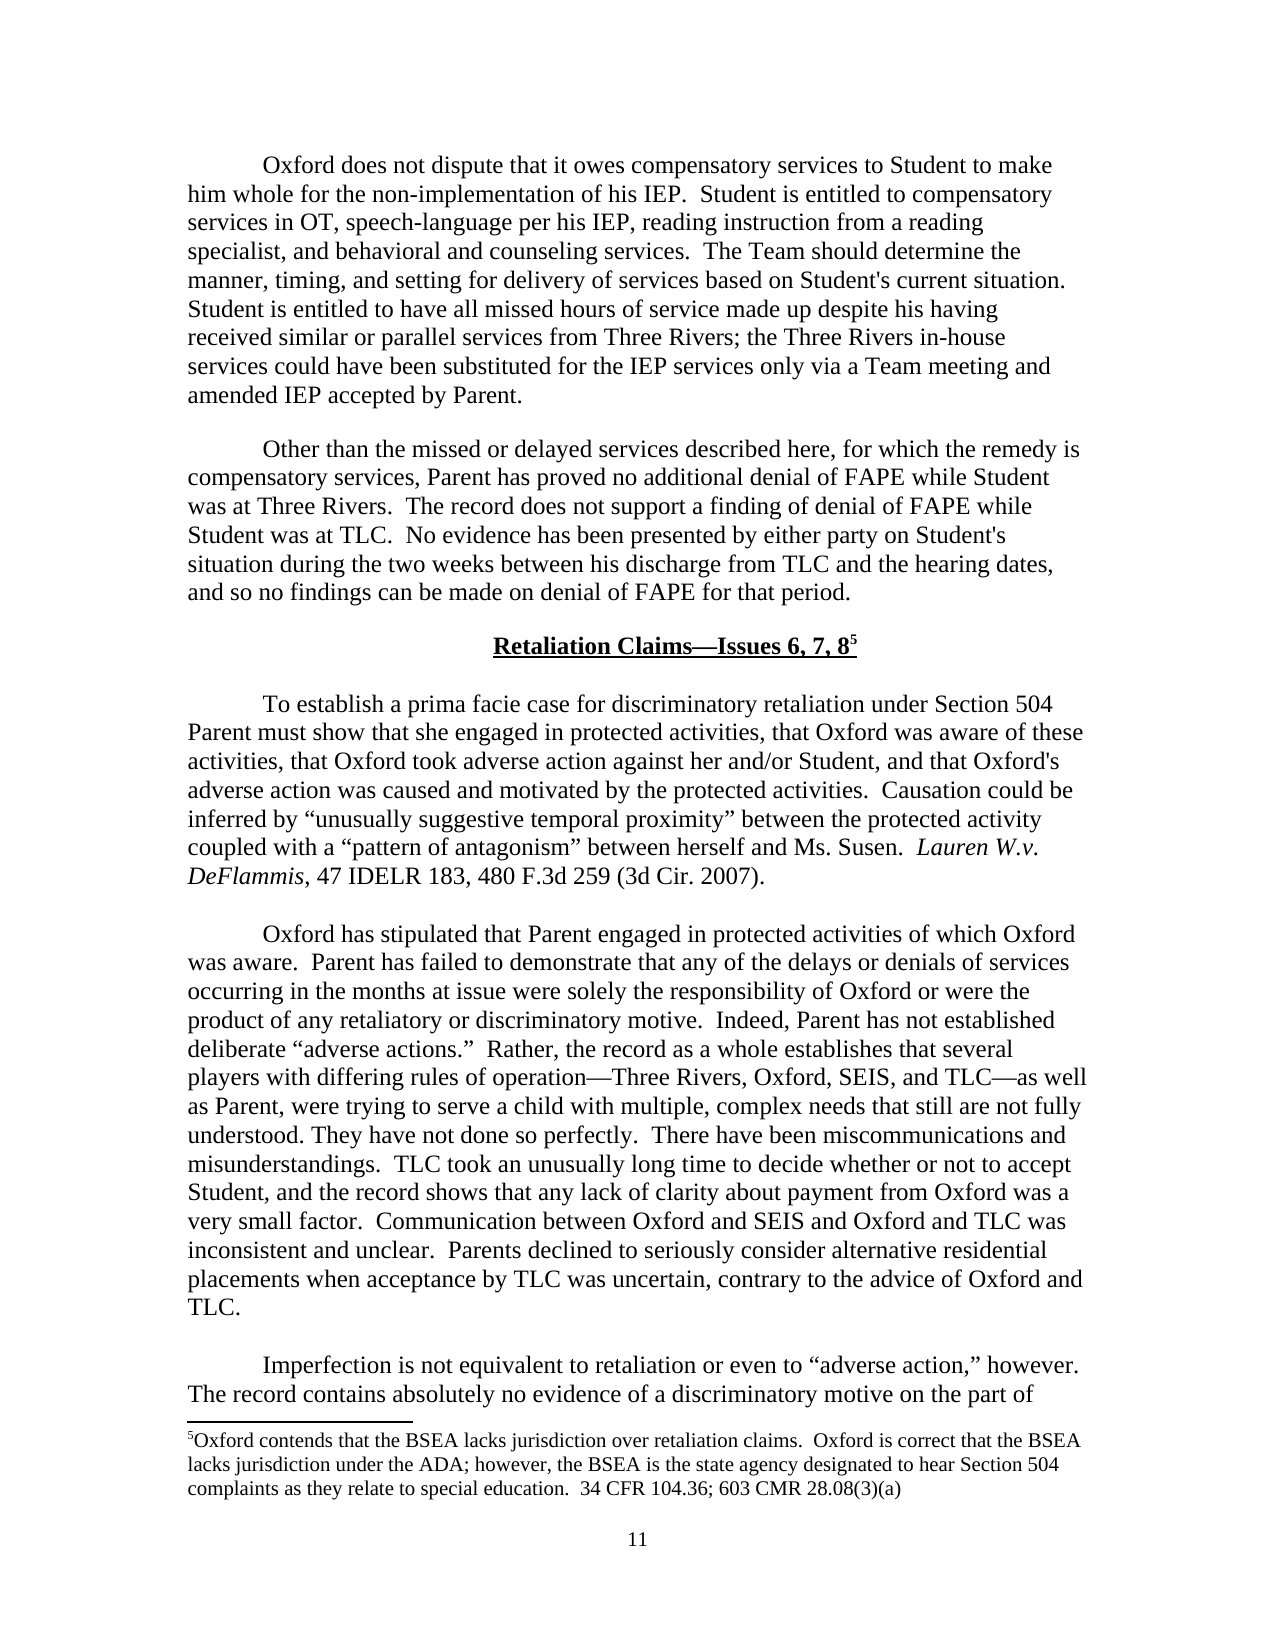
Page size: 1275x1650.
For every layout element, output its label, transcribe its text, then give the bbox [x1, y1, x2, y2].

text Oxford has stipulated that Parent engaged in protected activities of which Oxford was aware. Parent has failed to demonstrate that any of the delays or denials of services occurring in the months at issue were solely the responsibility of Oxford or were the product of any retaliatory or discriminatory motive. Indeed, Parent has not established deliberate “adverse actions.” Rather, the record as a whole establishes that several players with differing rules of operation—Three Rivers, Oxford, SEIS, and TLC—as well as Parent, were trying to serve a child with multiple, complex needs that still are not fully understood. They have not done so perfectly. There have been miscommunications and misunderstandings. TLC took an unusually long time to decide whether or not to accept Student, and the record shows that any lack of clarity about payment from Oxford was a very small factor. Communication between Oxford and SEIS and Oxford and TLC was inconsistent and unclear. Parents declined to seriously consider alternative residential placements when acceptance by TLC was uncertain, contrary to the advice of Oxford and TLC. [187, 804, 1087, 1206]
text Imperfection is not equivalent to retaliation or even to “adverse action,” however. The record contains absolutely no evidence of a discriminatory motive on the part of Oxford towards Parent or Student. If anything, the missteps of the parties and other players in this matter stem from a sense of urgency regarding Student's needs. [187, 1235, 1087, 1350]
text To establish a prima facie case for discriminatory retaliation under Section 504 Parent must show that she engaged in protected activities, that Oxford was aware of these activities, that Oxford took adverse action against her and/or Student, and that Oxford's adverse action was caused and motivated by the protected activities. Causation could be inferred by “unusually suggestive temporal proximity” between the protected activity coupled with a “pattern of antagonism” between herself and Ms. Susen. Lauren W.v. DeFlammis, 47 IDELR 183, 480 F.3d 259 (3d Cir. 2007). [187, 574, 1087, 775]
text Retaliation Claims—Issues 6, 7, 8 [187, 516, 1087, 545]
text Other than the missed or delayed services described here, for which the remedy is compensatory services, Parent has proved no additional denial of FAPE while Student was at Three Rivers. The record does not support a finding of denial of FAPE while Student was at TLC. No evidence has been presented by either party on Student's situation during the two weeks between his discharge from TLC and the hearing dates, and so no findings can be made on denial of FAPE for that period. [187, 319, 1087, 491]
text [187, 150, 1087, 294]
